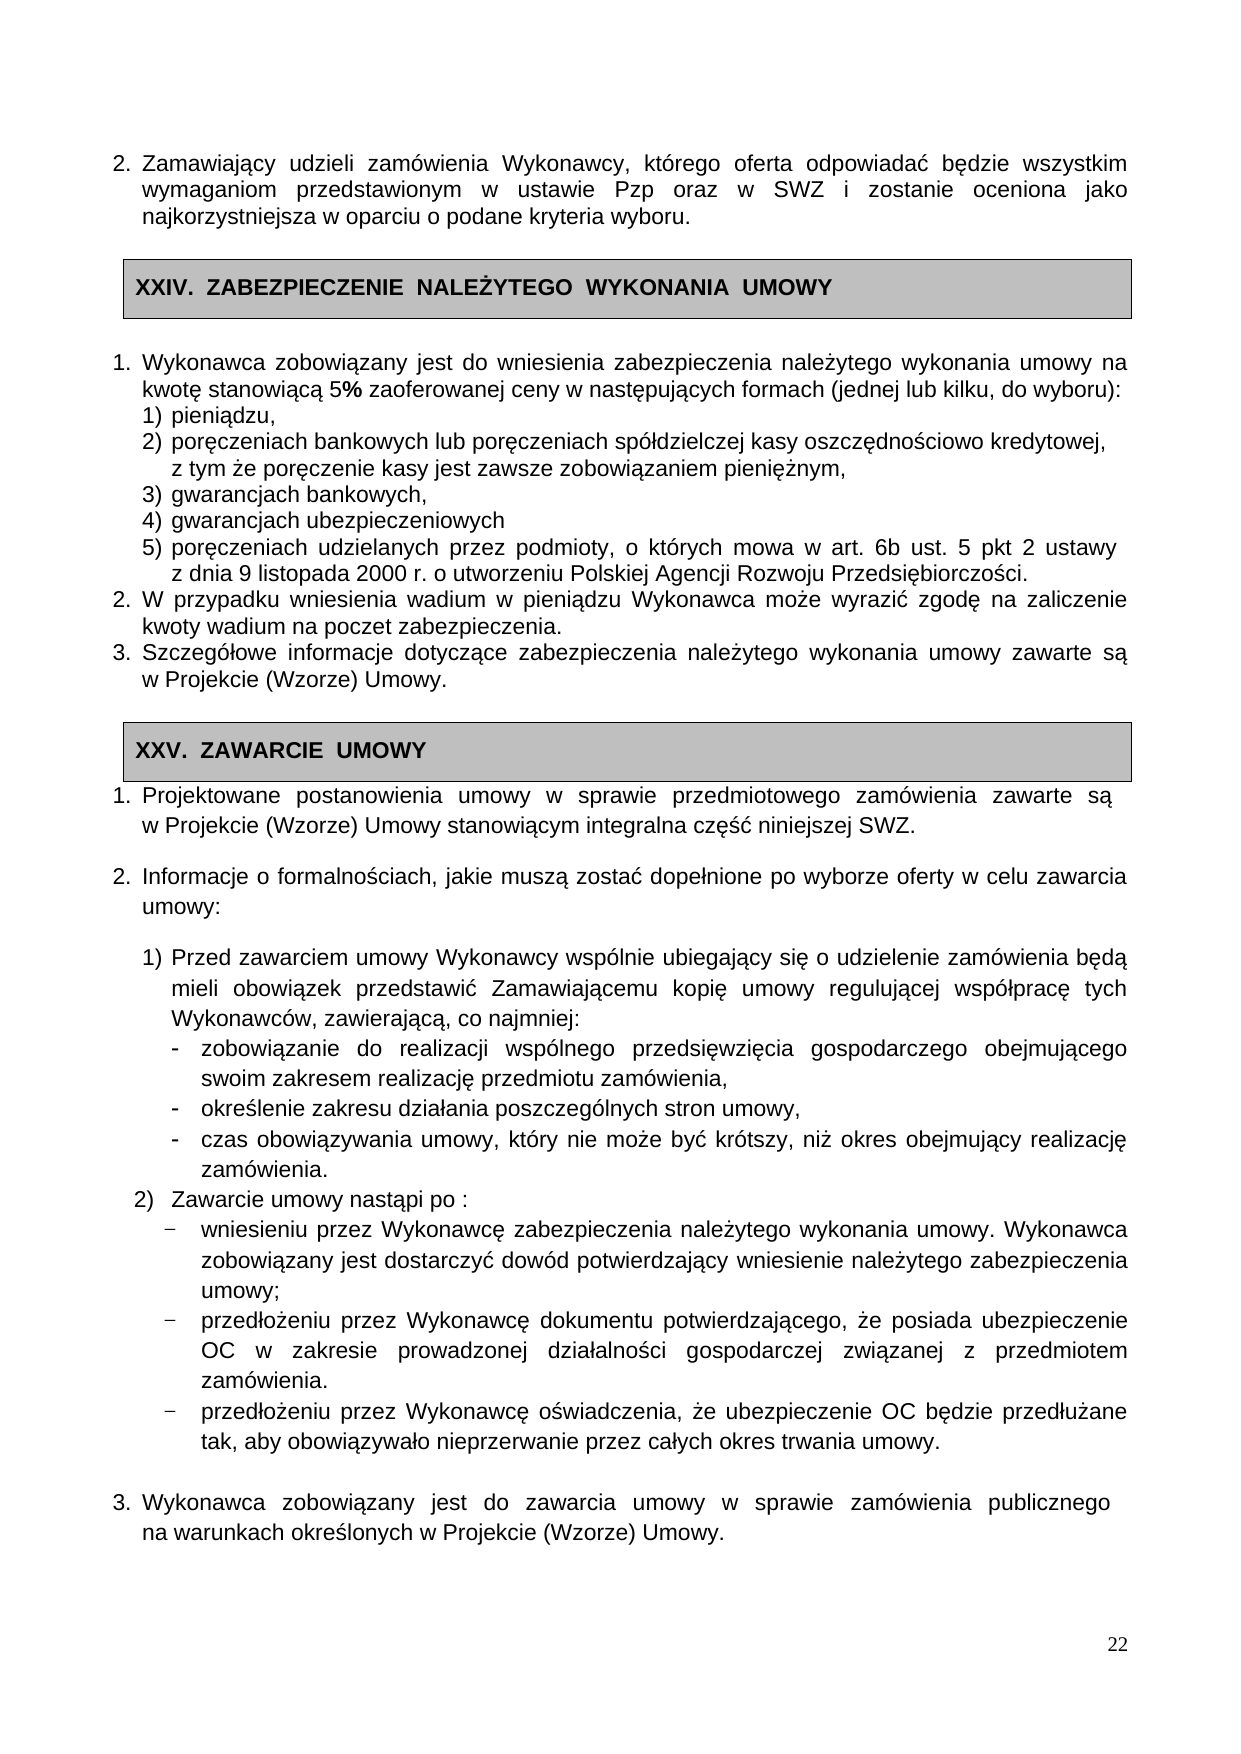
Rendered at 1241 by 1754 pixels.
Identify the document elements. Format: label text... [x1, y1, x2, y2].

list przedłożeniu przez Wykonawcę dokumentu potwierdzającego, że posiada ubezpieczenie OC w zakresie prowadzonej działalności gospodarczej związanej z przedmiotem zamówienia. [163, 1307, 1128, 1394]
list gwarancjach bankowych, [142, 481, 1128, 507]
list W przypadku wniesienia wadium w pieniądzu Wykonawca może wyrazić zgodę na zaliczenie kwoty wadium na poczet zabezpieczenia. [112, 586, 1128, 639]
list wniesieniu przez Wykonawcę zabezpieczenia należytego wykonania umowy. Wykonawca zobowiązany jest dostarczyć dowód potwierdzający wniesienie należytego zabezpieczenia umowy; [163, 1216, 1128, 1303]
list czas obowiązywania umowy, który nie może być krótszy, niż okres obejmujący realizację zamówienia. [171, 1126, 1128, 1182]
list Zawarcie umowy nastąpi po : [134, 1186, 1128, 1212]
list pieniądzu, [142, 402, 1128, 428]
list Przed zawarciem umowy Wykonawcy wspólnie ubiegający się o udzielenie zamówienia będą mieli obowiązek przedstawić Zamawiającemu kopię umowy regulującej współpracę tych Wykonawców, zawierającą, co najmniej: [142, 944, 1128, 1031]
list Wykonawca zobowiązany jest do zawarcia umowy w sprawie zamówienia publicznego na warunkach określonych w Projekcie (Wzorze) Umowy. [112, 1488, 1128, 1545]
list Szczegółowe informacje dotyczące zabezpieczenia należytego wykonania umowy zawarte są w Projekcie (Wzorze) Umowy. [112, 639, 1128, 692]
list Wykonawca zobowiązany jest do wniesienia zabezpieczenia należytego wykonania umowy na kwotę stanowiącą 5% zaoferowanej ceny w następujących formach (jednej lub kilku, do wyboru): [112, 349, 1128, 402]
table_header XXIV. ZABEZPIECZENIE NALEŻYTEGO WYKONANIA UMOWY [124, 260, 1131, 318]
list gwarancjach ubezpieczeniowych [142, 507, 1128, 534]
list Informacje o formalnościach, jakie muszą zostać dopełnione po wyborze oferty w celu zawarcia umowy: [112, 863, 1128, 920]
list Projektowane postanowienia umowy w sprawie przedmiotowego zamówienia zawarte są w Projekcie (Wzorze) Umowy stanowiącym integralna część niniejszej SWZ. [112, 782, 1128, 838]
list poręczeniach bankowych lub poręczeniach spółdzielczej kasy oszczędnościowo kredytowej, z tym że poręczenie kasy jest zawsze zobowiązaniem pieniężnym, [142, 428, 1128, 481]
list poręczeniach udzielanych przez podmioty, o których mowa w art. 6b ust. 5 pkt 2 ustawy z dnia 9 listopada 2000 r. o utworzeniu Polskiej Agencji Rozwoju Przedsiębiorczości. [142, 534, 1128, 586]
list określenie zakresu działania poszczególnych stron umowy, [171, 1095, 1128, 1122]
list Zamawiający udzieli zamówienia Wykonawcy, którego oferta odpowiadać będzie wszystkim wymaganiom przedstawionym w ustawie Pzp oraz w SWZ i zostanie oceniona jako najkorzystniejsza w oparciu o podane kryteria wyboru. [112, 150, 1128, 229]
table_header XXV. ZAWARCIE UMOWY [124, 723, 1131, 781]
list zobowiązanie do realizacji wspólnego przedsięwzięcia gospodarczego obejmującego swoim zakresem realizację przedmiotu zamówienia, [171, 1035, 1128, 1092]
list przedłożeniu przez Wykonawcę oświadczenia, że ubezpieczenie OC będzie przedłużane tak, aby obowiązywało nieprzerwanie przez całych okres trwania umowy. [163, 1398, 1128, 1454]
